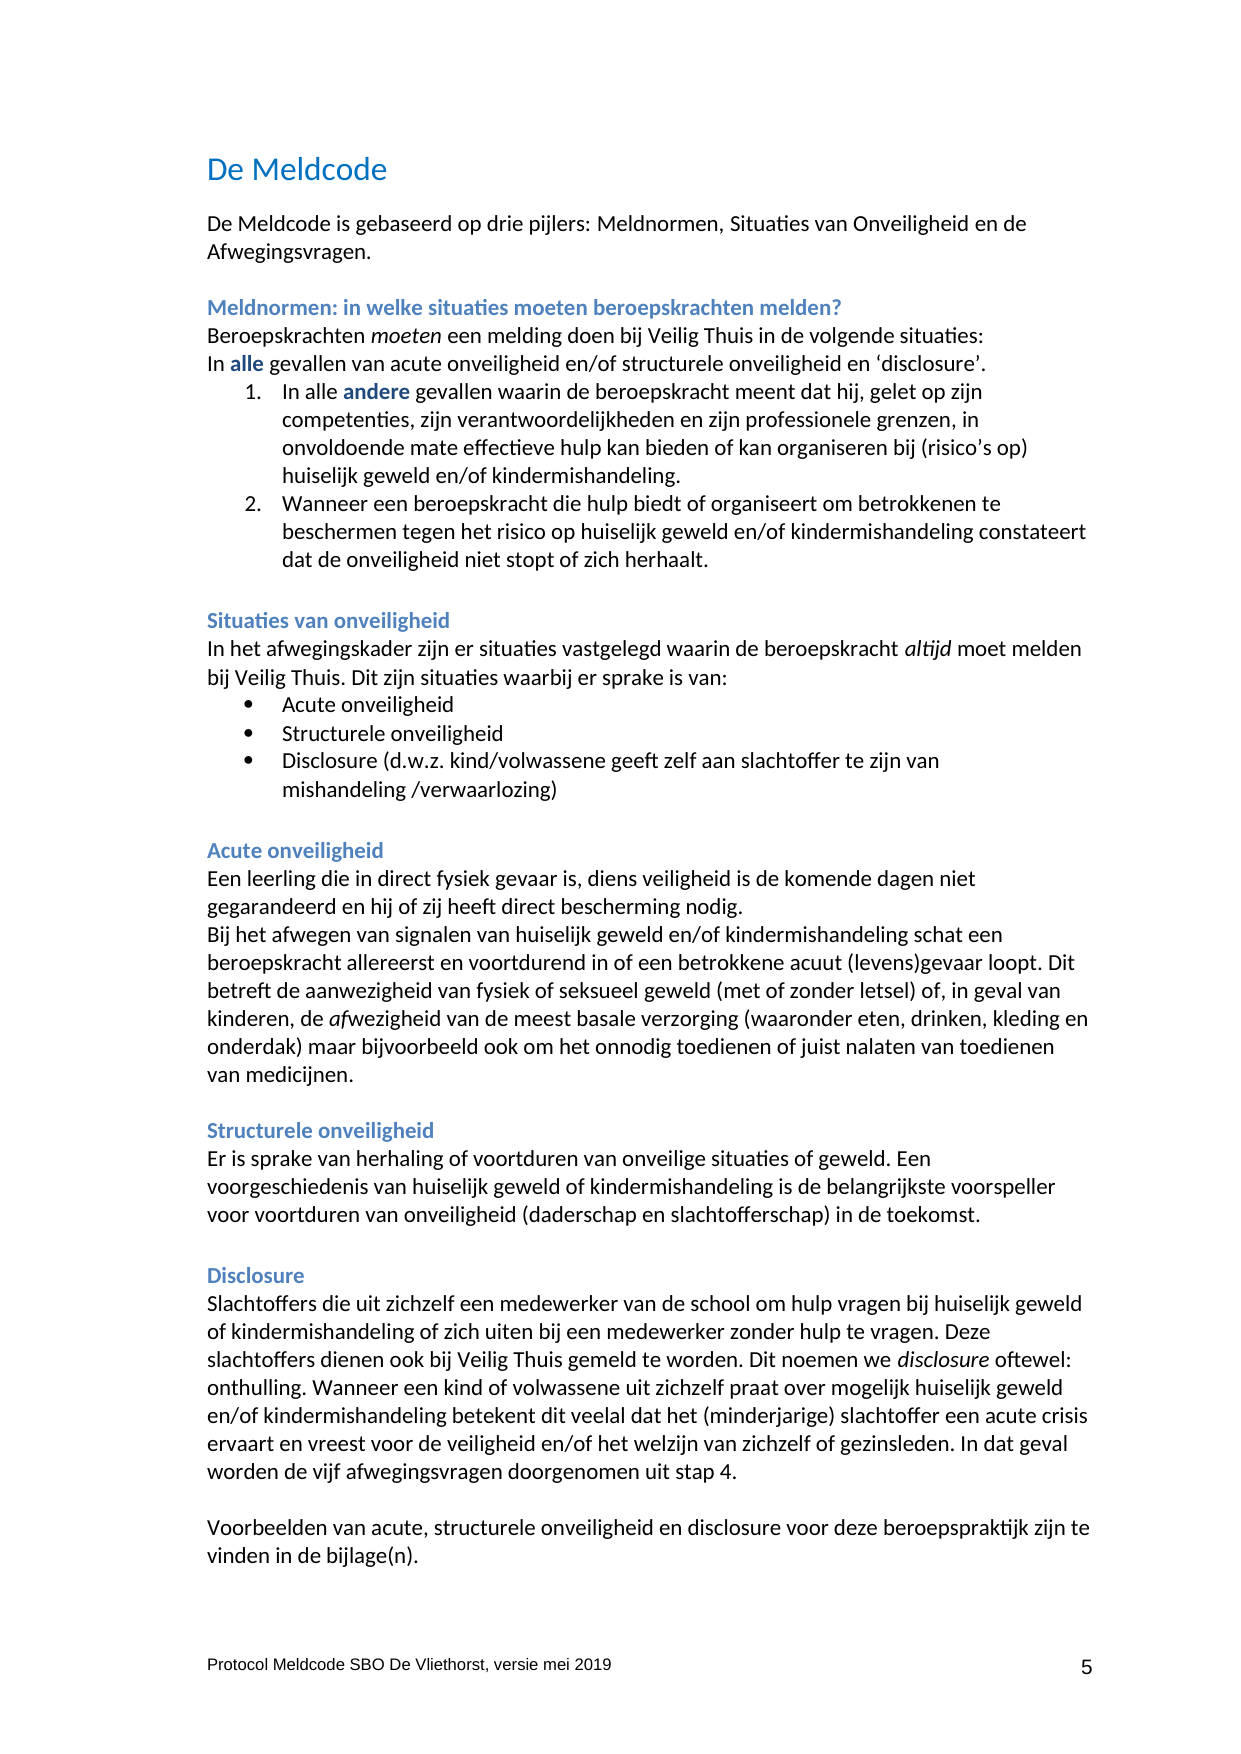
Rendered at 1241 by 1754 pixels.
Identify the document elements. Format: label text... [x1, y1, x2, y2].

text Slachtoffers die uit zichzelf een medewerker van de school om hulp vragen bij huiselijk geweld of kindermishandeling of zich uiten bij een medewerker zonder hulp te vragen. Deze slachtoffers dienen ook bij Veilig Thuis gemeld te worden. Dit noemen we disclosure oftewel: onthulling. Wanneer een kind of volwassene uit zichzelf praat over mogelijk huiselijk geweld en/of kindermishandeling betekent dit veelal dat het (minderjarige) slachtoffer een acute crisis ervaart en vreest voor de veiligheid en/of het welzijn van zichzelf of gezinsleden. In dat geval worden de vijf afwegingsvragen doorgenomen uit stap 4. [207, 1289, 1092, 1485]
text Meldnormen: in welke situaties moeten beroepskrachten melden? [207, 293, 1092, 321]
subtitle De Meldcode [207, 148, 1092, 188]
text Voorbeelden van acute, structurele onveiligheid en disclosure voor deze beroepspraktijk zijn te vinden in de bijlage(n). [207, 1513, 1092, 1569]
text Situaties van onveiligheid [207, 607, 1092, 634]
text Er is sprake van herhaling of voortduren van onveilige situaties of geweld. Een voorgeschiedenis van huiselijk geweld of kindermishandeling is de belangrijkste voorspeller voor voortduren van onveiligheid (daderschap en slachtofferschap) in de toekomst. [207, 1144, 1092, 1228]
list Acute onveiligheid [244, 691, 1092, 719]
text In alle gevallen van acute onveiligheid en/of structurele onveiligheid en ‘disclosure’. [207, 349, 1092, 377]
list In alle andere gevallen waarin de beroepskracht meent dat hij, gelet op zijn competenties, zijn verantwoordelijkheden en zijn professionele grenzen, in onvoldoende mate effectieve hulp kan bieden of kan organiseren bij (risico’s op) huiselijk geweld en/of kindermishandeling. [244, 377, 1092, 489]
list Wanneer een beroepskracht die hulp biedt of organiseert om betrokkenen te beschermen tegen het risico op huiselijk geweld en/of kindermishandeling constateert dat de onveiligheid niet stopt of zich herhaalt. [244, 489, 1092, 573]
text De Meldcode is gebaseerd op drie pijlers: Meldnormen, Situaties van Onveiligheid en de Afwegingsvragen. [207, 209, 1092, 265]
text Structurele onveiligheid [207, 1116, 1092, 1144]
list Structurele onveiligheid [244, 719, 1092, 747]
text Een leerling die in direct fysiek gevaar is, diens veiligheid is de komende dagen niet gegarandeerd en hij of zij heeft direct bescherming nodig. Bij het afwegen van signalen van huiselijk geweld en/of kindermishandeling schat een beroepskracht allereerst en voortdurend in of een betrokkene acuut (levens)gevaar loopt. Dit betreft de aanwezigheid van fysiek of seksueel geweld (met of zonder letsel) of, in geval van kinderen, de afwezigheid van de meest basale verzorging (waaronder eten, drinken, kleding en onderdak) maar bijvoorbeeld ook om het onnodig toedienen of juist nalaten van toedienen van medicijnen. [207, 864, 1092, 1088]
text Acute onveiligheid [207, 836, 1092, 864]
list Disclosure (d.w.z. kind/volwassene geeft zelf aan slachtoffer te zijn van mishandeling /verwaarlozing) [244, 747, 1092, 803]
text Beroepskrachten moeten een melding doen bij Veilig Thuis in de volgende situaties: [207, 321, 1092, 349]
text Disclosure [207, 1261, 1092, 1289]
text In het afwegingskader zijn er situaties vastgelegd waarin de beroepskracht altijd moet melden bij Veilig Thuis. Dit zijn situaties waarbij er sprake is van: [207, 634, 1092, 691]
